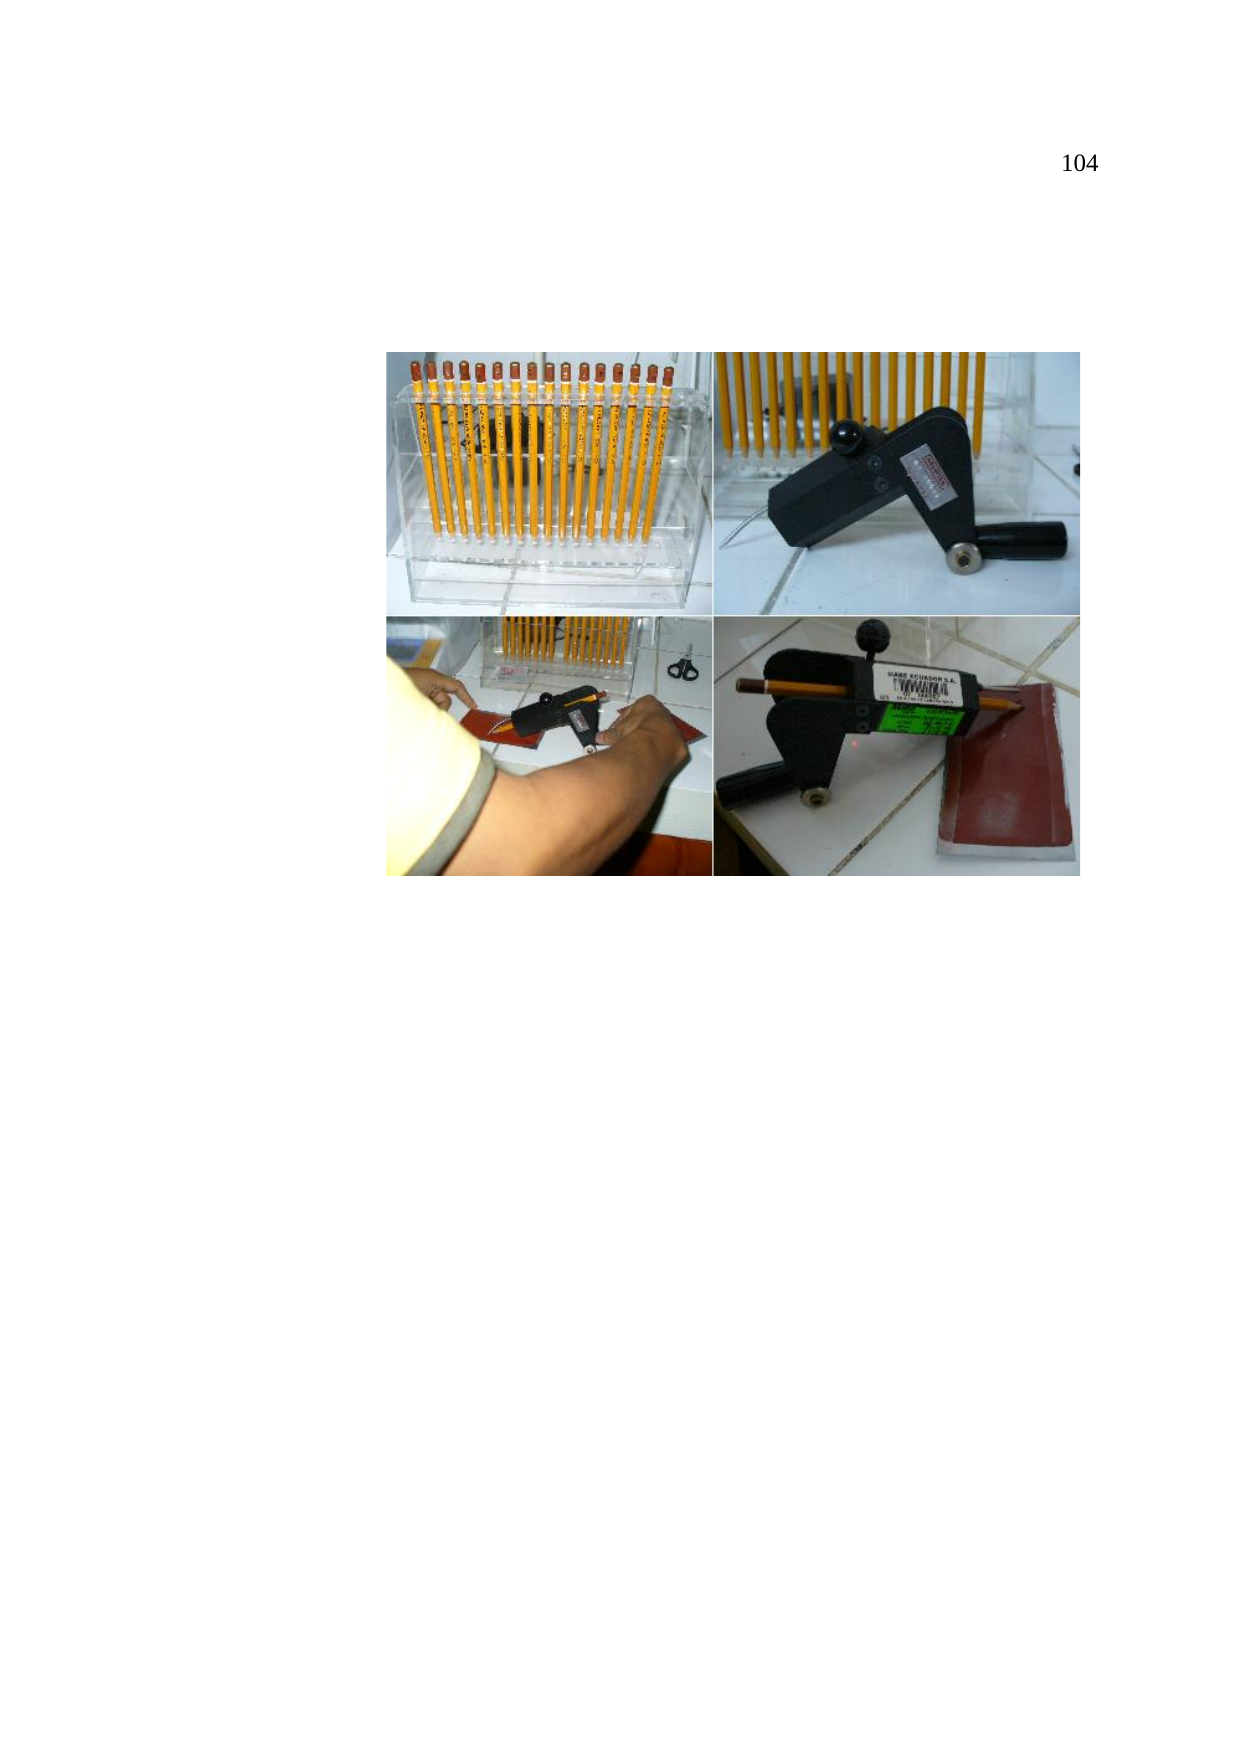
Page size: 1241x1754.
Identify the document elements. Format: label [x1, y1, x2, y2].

picture [386, 352, 1080, 876]
